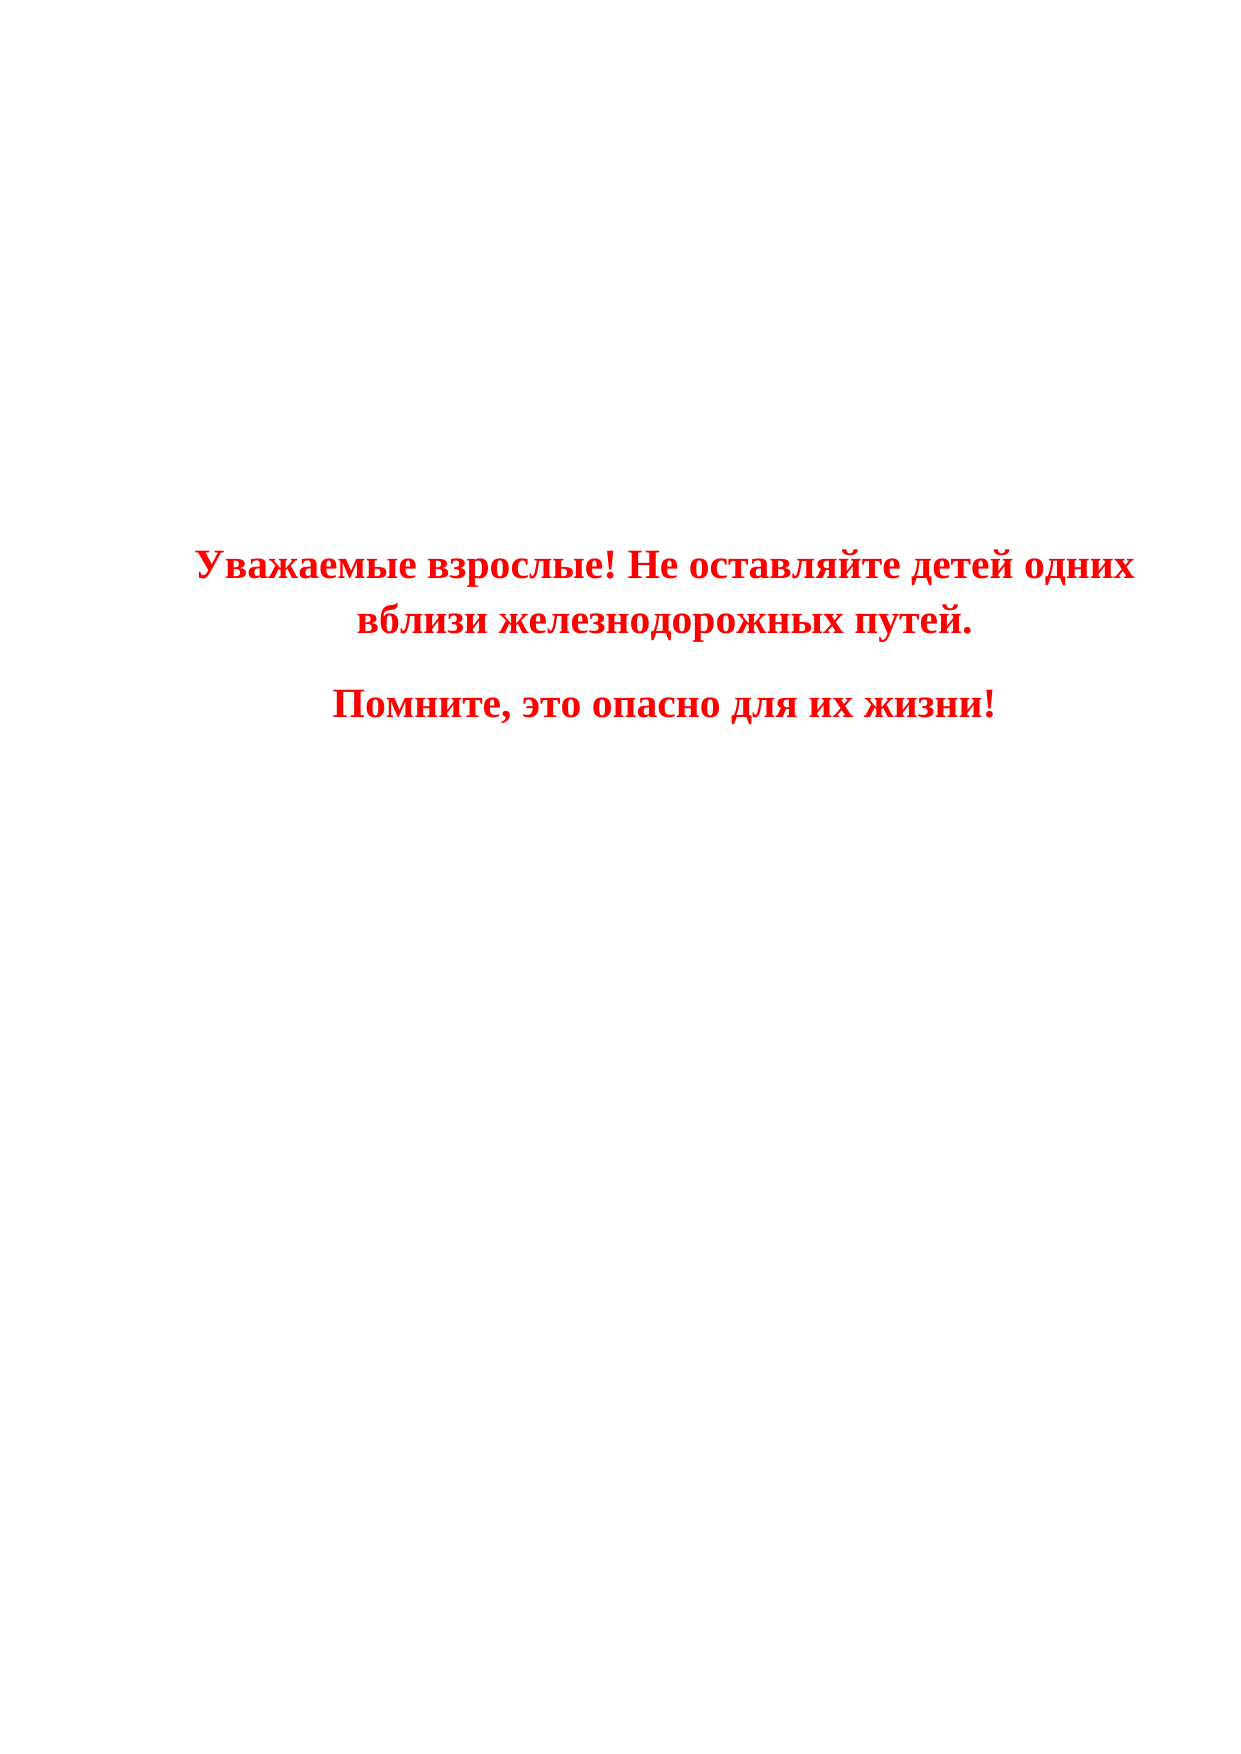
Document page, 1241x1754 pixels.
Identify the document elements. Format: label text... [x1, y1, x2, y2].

text Уважаемые взрослые! Не оставляйте детей одних вблизи железнодорожных путей. [177, 539, 1152, 642]
text Помните, это опасно для их жизни! [177, 679, 1152, 727]
